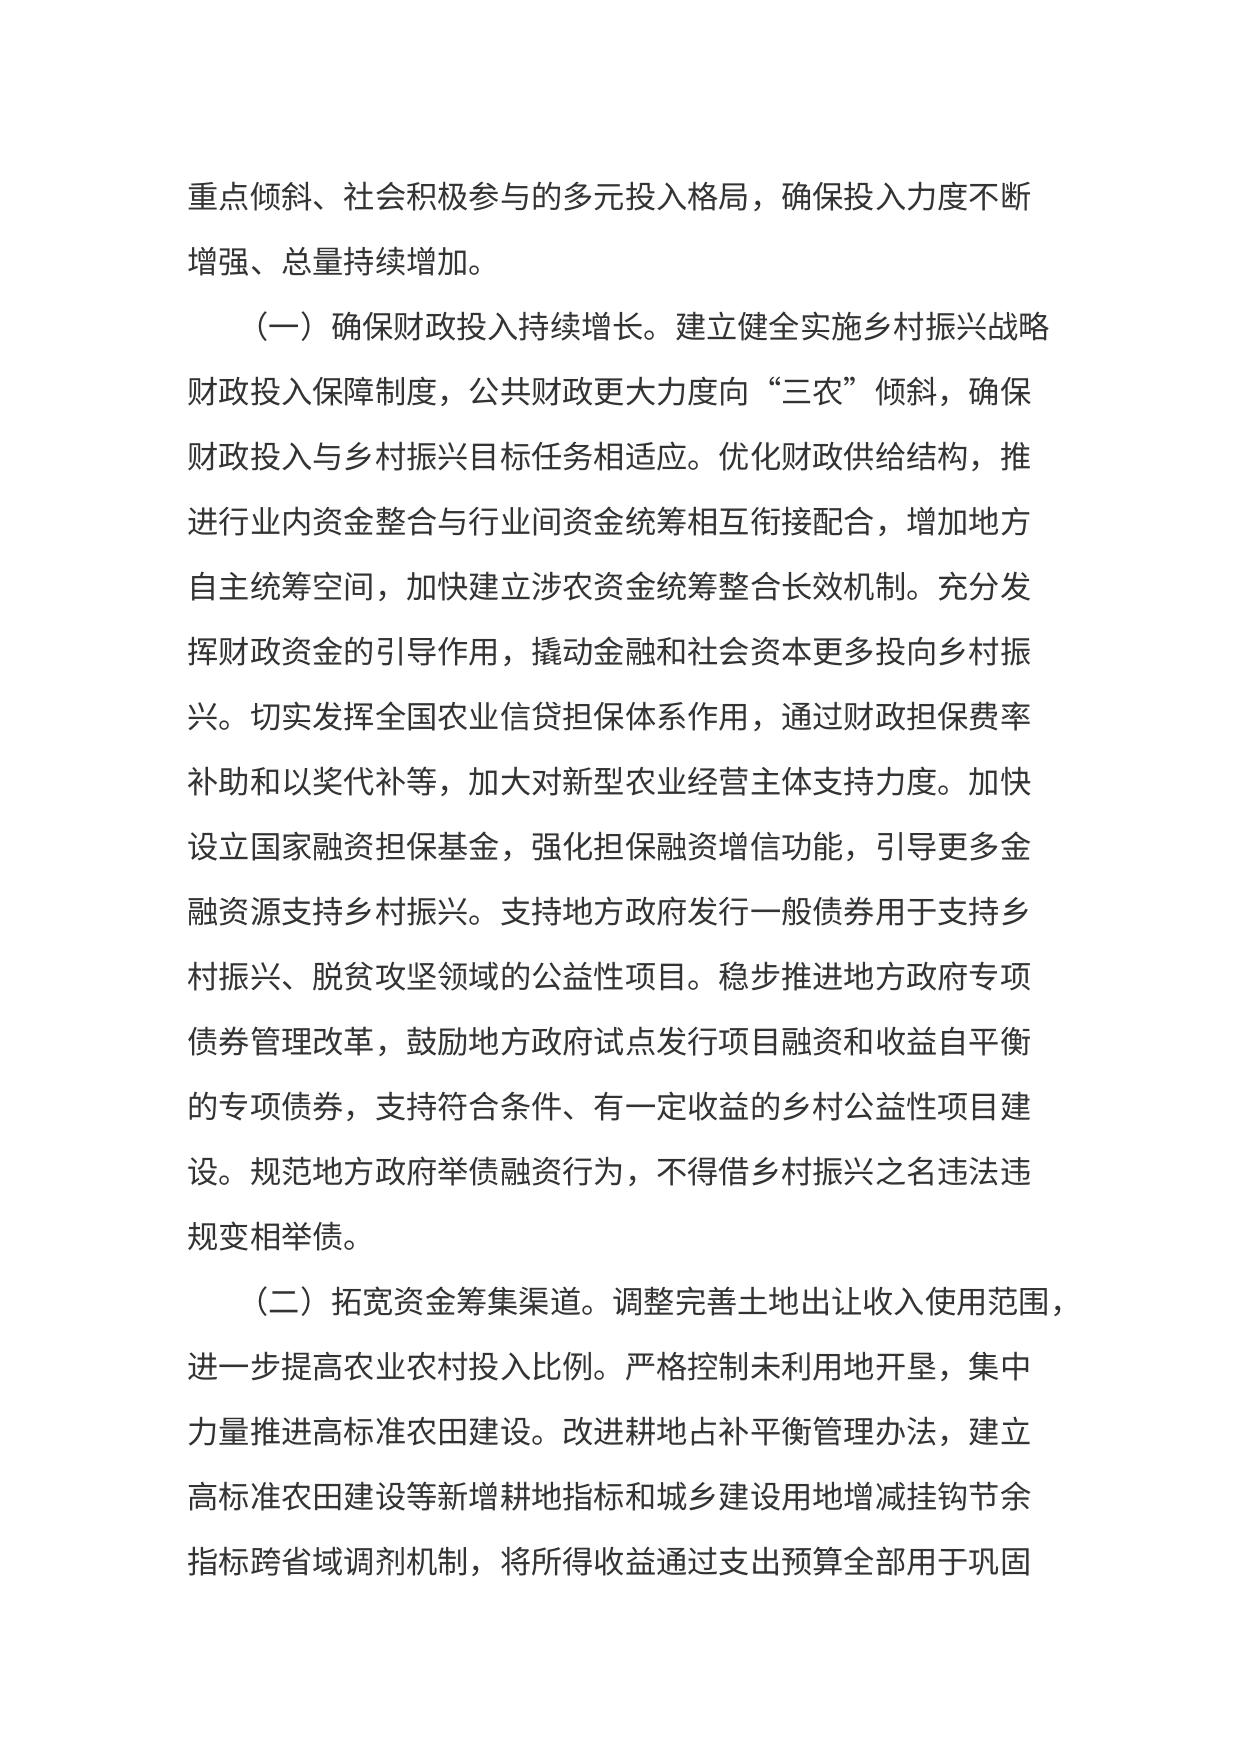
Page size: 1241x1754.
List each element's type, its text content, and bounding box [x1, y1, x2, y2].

text （一）确保财政投入持续增长。建立健全实施乡村振兴战略财政投入保障制度，公共财政更大力度向“三农”倾斜，确保财政投入与乡村振兴目标任务相适应。优化财政供给结构，推进行业内资金整合与行业间资金统筹相互衔接配合，增加地方自主统筹空间，加快建立涉农资金统筹整合长效机制。充分发挥财政资金的引导作用，撬动金融和社会资本更多投向乡村振兴。切实发挥全国农业信贷担保体系作用，通过财政担保费率补助和以奖代补等，加大对新型农业经营主体支持力度。加快设立国家融资担保基金，强化担保融资增信功能，引导更多金融资源支持乡村振兴。支持地方政府发行一般债券用于支持乡村振兴、脱贫攻坚领域的公益性项目。稳步推进地方政府专项债券管理改革，鼓励地方政府试点发行项目融资和收益自平衡的专项债券，支持符合条件、有一定收益的乡村公益性项目建设。规范地方政府举债融资行为，不得借乡村振兴之名违法违规变相举债。 [187, 292, 1053, 1267]
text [187, 1267, 1053, 1592]
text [187, 162, 1053, 292]
